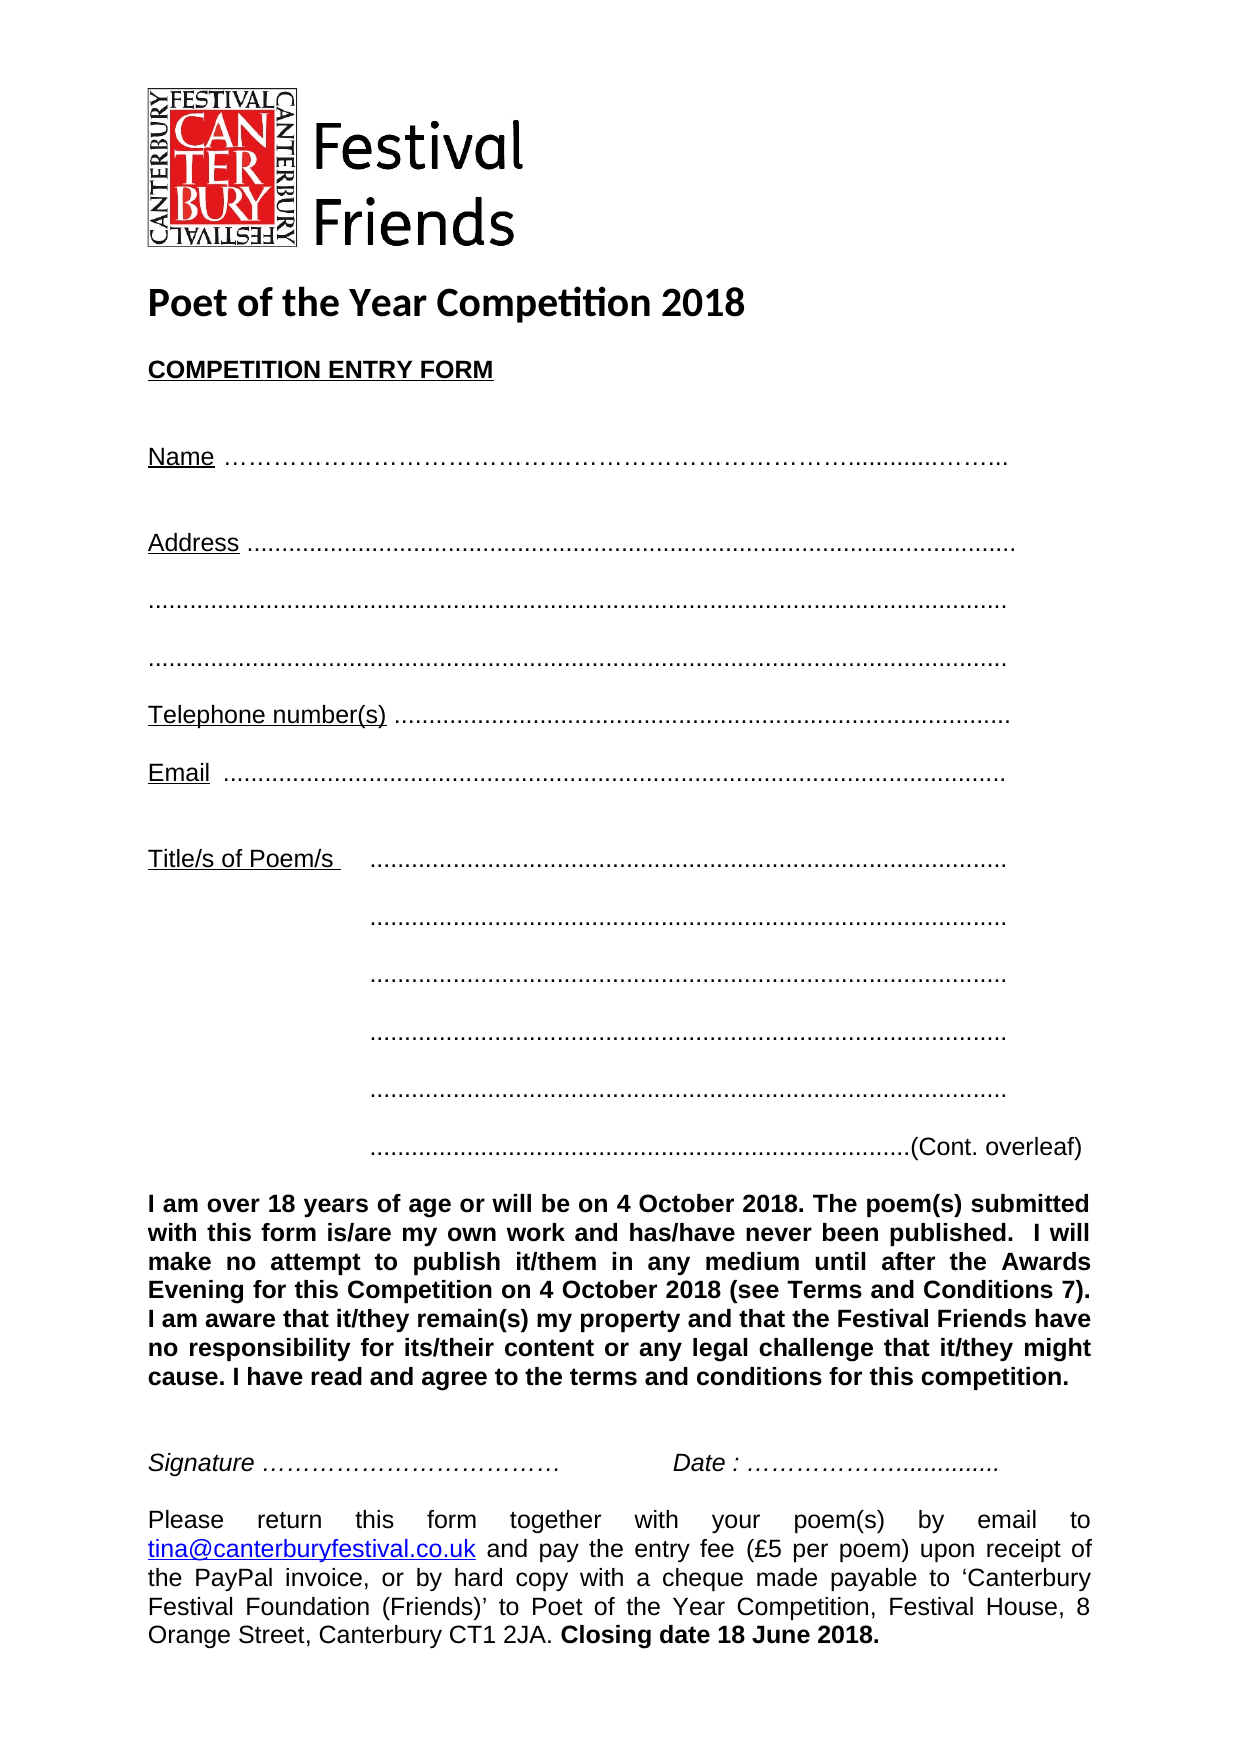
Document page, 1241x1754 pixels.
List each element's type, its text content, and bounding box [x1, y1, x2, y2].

text Poet of the Year Competition 2018 [148, 276, 1092, 327]
text Title/s of Poem/s ............................................................................................ [148, 844, 1092, 873]
text ............................................................................................................................ [148, 585, 1092, 614]
text Telephone number(s) ......................................................................................... [148, 700, 1092, 729]
picture [147, 88, 525, 247]
text ............................................................................................ [148, 1074, 1092, 1103]
text ............................................................................................................................ [148, 643, 1092, 672]
text ............................................................................................ [148, 959, 1092, 988]
subtitle Signature ……………………………… Date : ………………............... [148, 1448, 1092, 1477]
text Email ................................................................................................................. [148, 758, 1092, 787]
text I am over 18 years of age or will be on 4 October 2018. The poem(s) submitted with this form is/are my own work and has/have never been published. I will make no attempt to publish it/them in any medium until after the Awards Evening for this Competition on 4 October 2018 (see Terms and Conditions 7). I am aware that it/they remain(s) my property and that the Festival Friends have no responsibility for its/their content or any legal challenge that it/they might cause. I have read and agree to the terms and conditions for this competition. [148, 1189, 1092, 1390]
text ..............................................................................(Cont. overleaf) [148, 1132, 1092, 1160]
subtitle COMPETITION ENTRY FORM [148, 355, 1092, 384]
text Please return this form together with your poem(s) by email to tina@canterburyfestival.co.uk and pay the entry fee (£5 per poem) upon receipt of the PayPal invoice, or by hard copy with a cheque made payable to ‘Canterbury Festival Foundation (Friends)’ to Poet of the Year Competition, Festival House, 8 Orange Street, Canterbury CT1 2JA. Closing date 18 June 2018. [148, 1505, 1092, 1649]
text ............................................................................................ [148, 1017, 1092, 1045]
text ............................................................................................ [148, 902, 1092, 930]
subtitle Name ………………………………………………………………….............……... [148, 442, 1092, 470]
text Address ............................................................................................................... [148, 528, 1092, 557]
